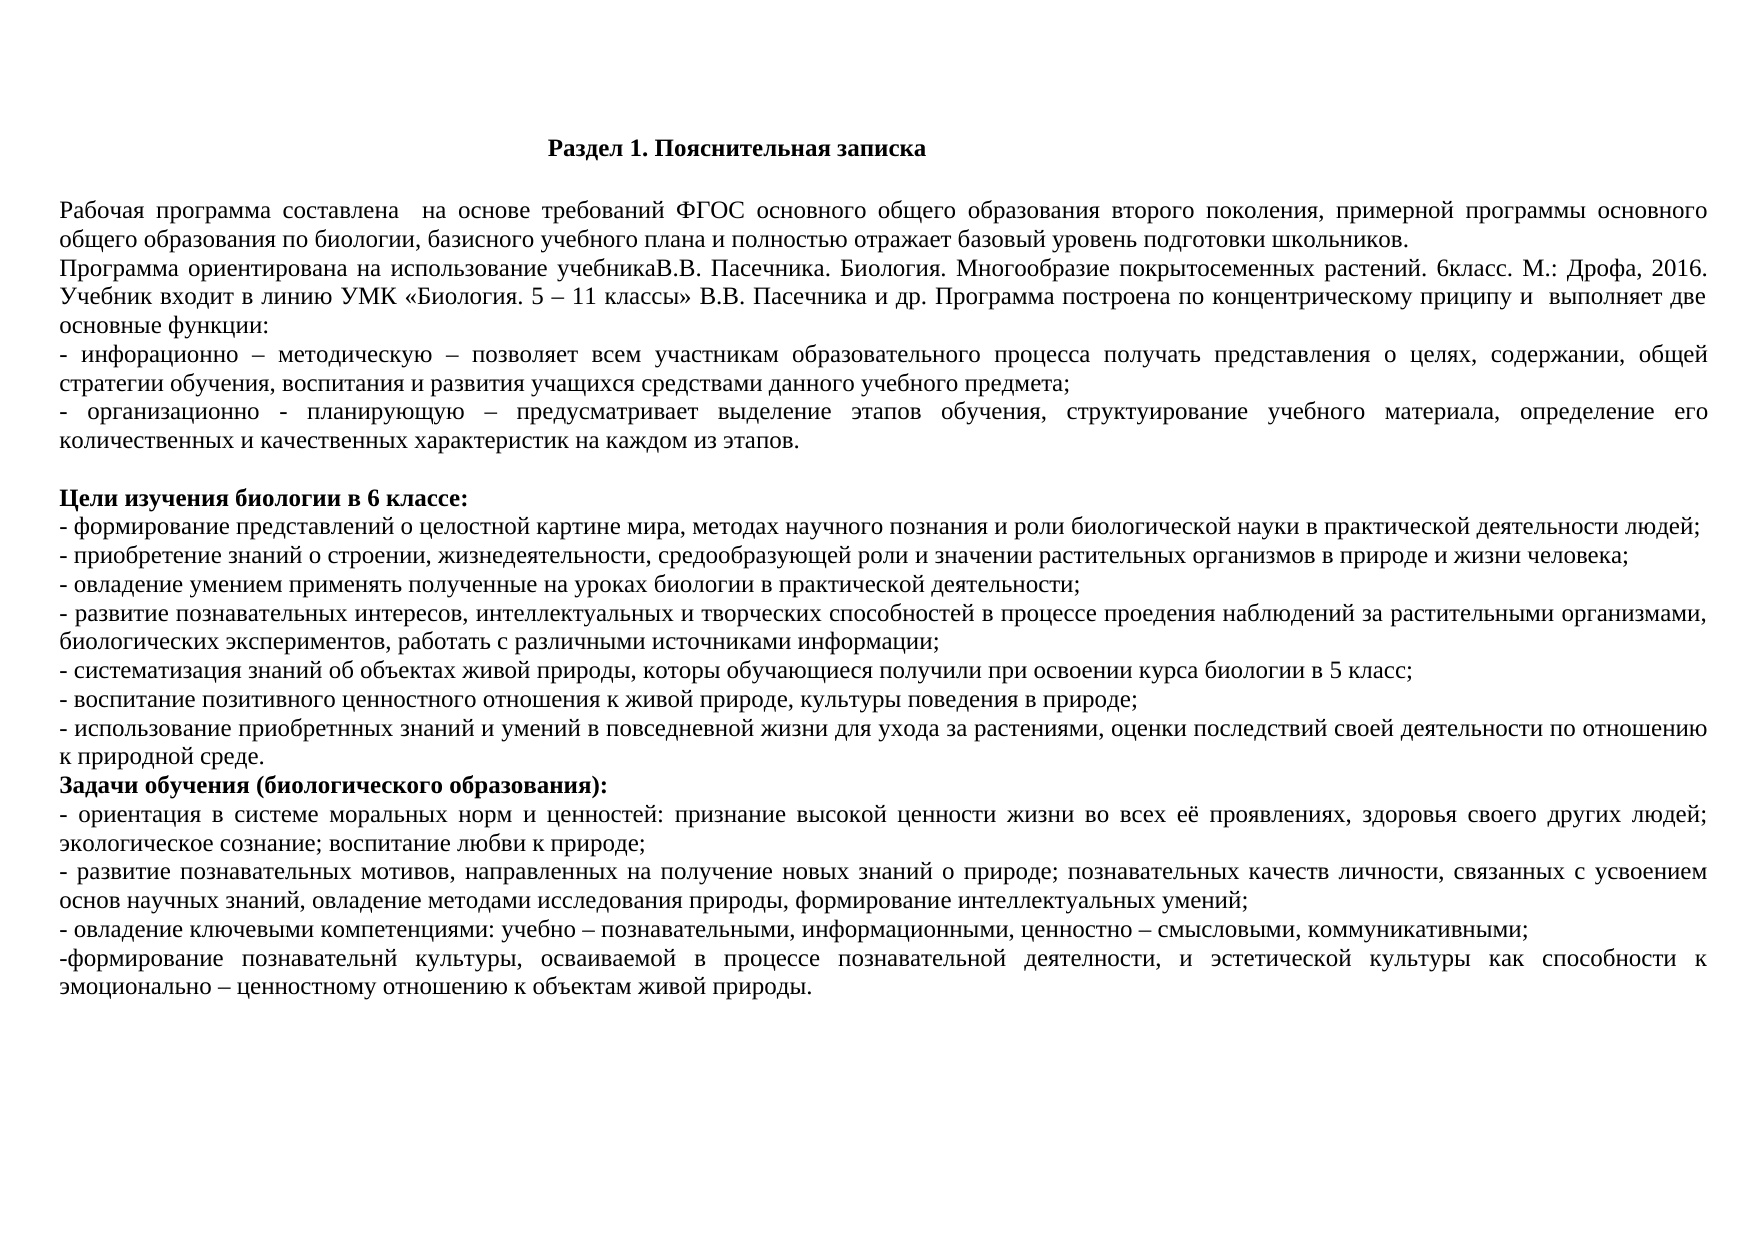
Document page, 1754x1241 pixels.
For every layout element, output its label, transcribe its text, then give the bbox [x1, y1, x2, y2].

text - инфорационно – методическую – позволяет всем участникам образовательного процесса получать представления о целях, содержании, общей стратегии обучения, воспитания и развития учащихся средствами данного учебного предмета; [59, 339, 1709, 396]
text - развитие познавательных мотивов, направленных на получение новых знаний о природе; познавательных качеств личности, связанных с усвоением основ научных знаний, овладение методами исследования природы, формирование интеллектуальных умений; [59, 856, 1709, 914]
text Рабочая программа составлена на основе требований ФГОС основного общего образования второго поколения, примерной программы основного общего образования по биологии, базисного учебного плана и полностью отражает базовый уровень подготовки школьников. [59, 195, 1709, 253]
text - организационно - планирующую – предусматривает выделение этапов обучения, структуирование учебного материала, определение его количественных и качественных характеристик на каждом из этапов. [59, 396, 1709, 454]
text - приобретение знаний о строении, жизнедеятельности, средообразующей роли и значении растительных организмов в природе и жизни человека; [59, 540, 1709, 569]
text Программа ориентирована на использование учебникаВ.В. Пасечника. Биология. Многообразие покрытосеменных растений. 6класс. М.: Дрофа, 2016. Учебник входит в линию УМК «Биология. 5 – 11 классы» В.В. Пасечника и др. Программа построена по концентрическому приципу и выполняет две основные функции: [59, 253, 1709, 339]
text Раздел 1. Пояснительная записка [59, 133, 1709, 162]
text - овладение умением применять полученные на уроках биологии в практической деятельности; [59, 569, 1709, 598]
text - воспитание позитивного ценностного отношения к живой природе, культуры поведения в природе; [59, 684, 1709, 713]
text - овладение ключевыми компетенциями: учебно – познавательными, информационными, ценностно – смысловыми, коммуникативными; [59, 914, 1709, 943]
text - развитие познавательных интересов, интеллектуальных и творческих способностей в процессе проедения наблюдений за растительными организмами, биологических экспериментов, работать с различными источниками информации; [59, 598, 1709, 655]
text Цели изучения биологии в 6 классе: [59, 483, 1709, 511]
text - ориентация в системе моральных норм и ценностей: признание высокой ценности жизни во всех её проявлениях, здоровья своего других людей; экологическое сознание; воспитание любви к природе; [59, 799, 1709, 856]
text - использование приобретнных знаний и умений в повседневной жизни для ухода за растениями, оценки последствий своей деятельности по отношению к природной среде. [59, 713, 1709, 770]
text - формирование представлений о целостной картине мира, методах научного познания и роли биологической науки в практической деятельности людей; [59, 511, 1709, 540]
text -формирование познавательнй культуры, осваиваемой в процессе познавательной деятелности, и эстетической культуры как способности к эмоционально – ценностному отношению к объектам живой природы. [59, 943, 1709, 1000]
text - систематизация знаний об объектах живой природы, которы обучающиеся получили при освоении курса биологии в 5 класс; [59, 655, 1709, 684]
text Задачи обучения (биологического образования): [59, 770, 1709, 799]
